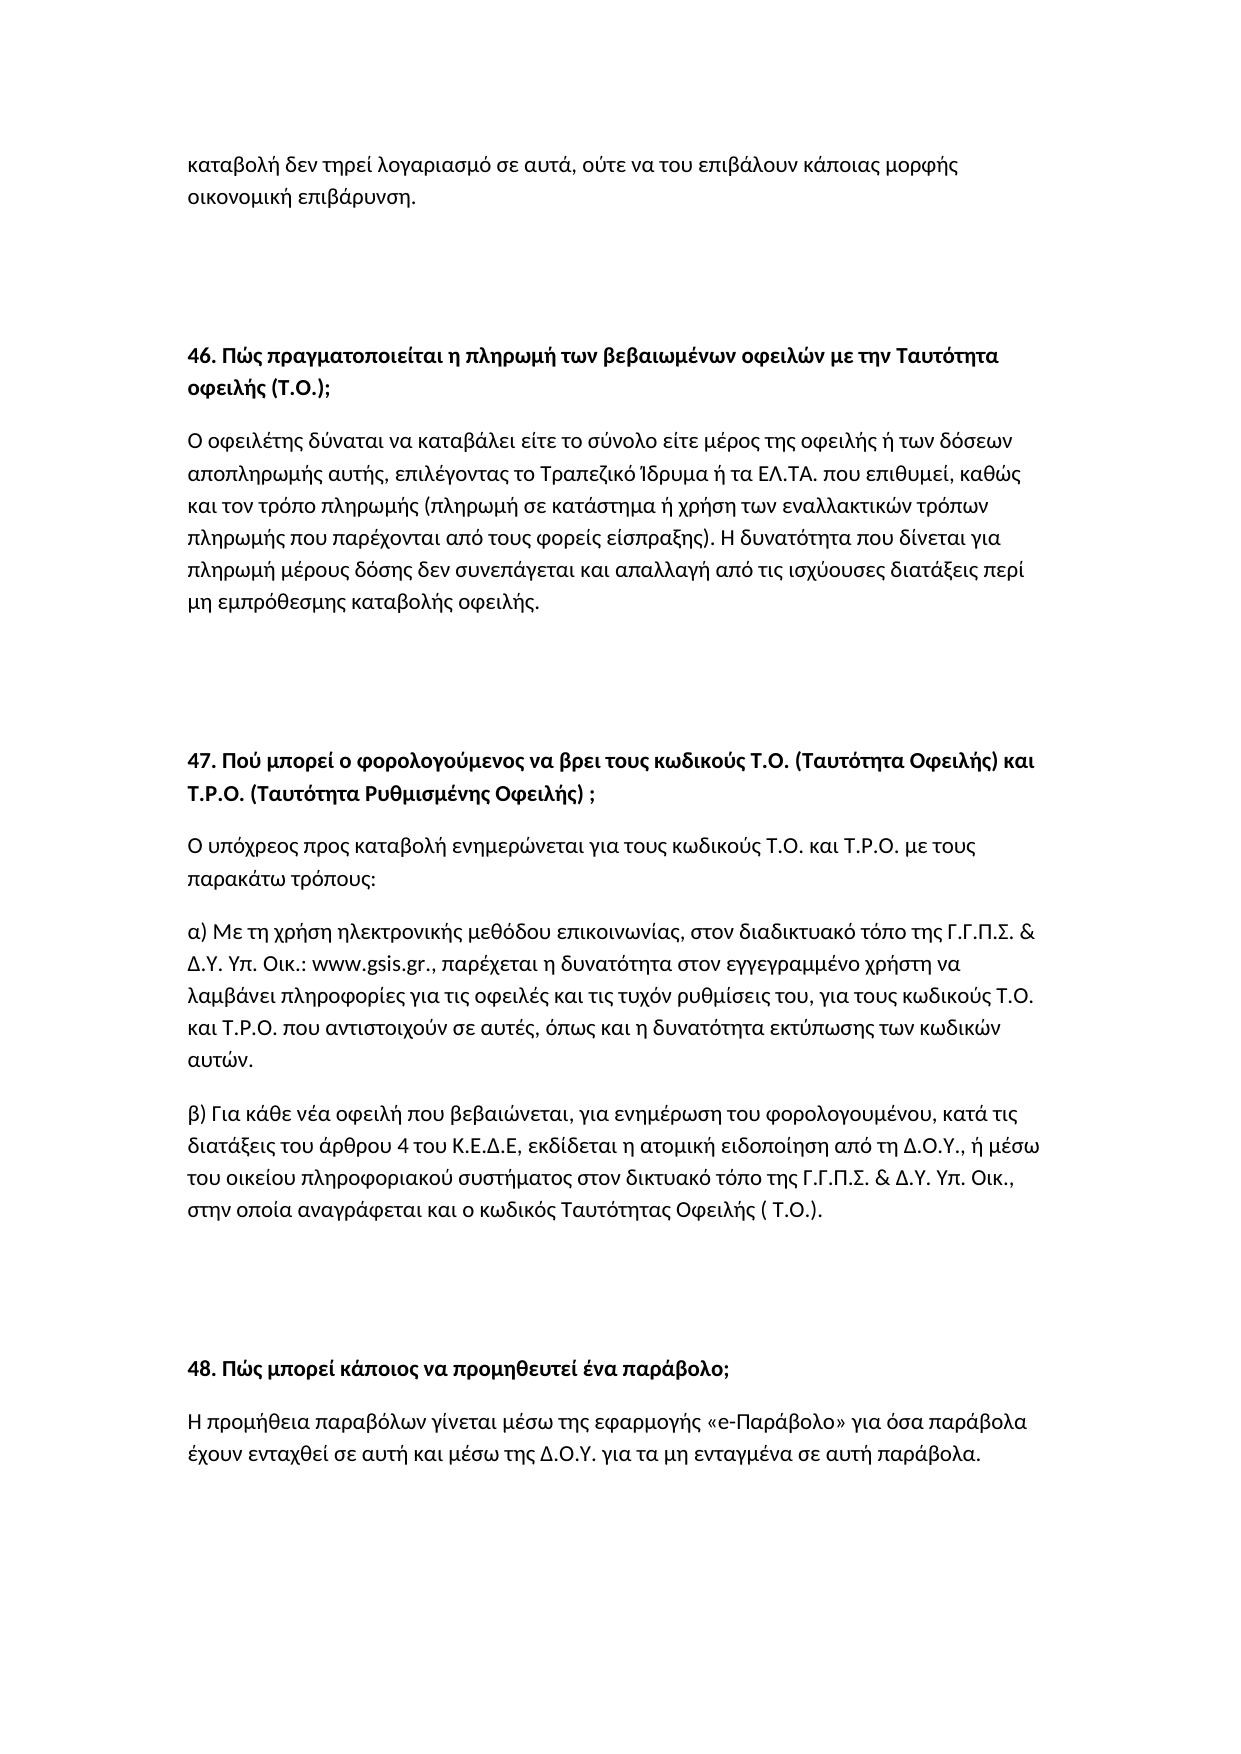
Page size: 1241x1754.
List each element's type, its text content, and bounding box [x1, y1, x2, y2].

text Ο υπόχρεος προς καταβολή ενημερώνεται για τους κωδικούς Τ.Ο. και Τ.Ρ.Ο. με τους παρακάτω τρόπους: [187, 832, 1053, 892]
text 48. Πώς μπορεί κάποιος να προμηθευτεί ένα παράβολο; [187, 1354, 1053, 1382]
text α) Με τη χρήση ηλεκτρονικής μεθόδου επικοινωνίας, στον διαδικτυακό τόπο της Γ.Γ.Π.Σ. & Δ.Υ. Υπ. Οικ.: www.gsis.gr., παρέχεται η δυνατότητα στον εγγεγραμμένο χρήστη να λαμβάνει πληροφορίες για τις οφειλές και τις τυχόν ρυθμίσεις του, για τους κωδικούς Τ.Ο. και Τ.Ρ.Ο. που αντιστοιχούν σε αυτές, όπως και η δυνατότητα εκτύπωσης των κωδικών αυτών. [187, 917, 1053, 1074]
text Ο οφειλέτης δύναται να καταβάλει είτε το σύνολο είτε μέρος της οφειλής ή των δόσεων αποπληρωμής αυτής, επιλέγοντας το Τραπεζικό Ίδρυμα ή τα ΕΛ.ΤΑ. που επιθυμεί, καθώς και τον τρόπο πληρωμής (πληρωμή σε κατάστημα ή χρήση των εναλλακτικών τρόπων πληρωμής που παρέχονται από τους φορείς είσπραξης). Η δυνατότητα που δίνεται για πληρωμή μέρους δόσης δεν συνεπάγεται και απαλλαγή από τις ισχύουσες διατάξεις περί μη εμπρόθεσμης καταβολής οφειλής. [187, 426, 1053, 615]
text 46. Πώς πραγματοποιείται η πληρωμή των βεβαιωμένων οφειλών με την Ταυτότητα οφειλής (Τ.Ο.); [187, 341, 1053, 401]
text 47. Πού μπορεί ο φορολογούμενος να βρει τους κωδικούς Τ.Ο. (Ταυτότητα Οφειλής) και Τ.Ρ.Ο. (Ταυτότητα Ρυθμισμένης Οφειλής) ; [187, 746, 1053, 807]
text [187, 150, 1053, 210]
text Η προμήθεια παραβόλων γίνεται μέσω της εφαρμογής «e-Παράβολο» για όσα παράβολα έχουν ενταχθεί σε αυτή και μέσω της Δ.Ο.Υ. για τα μη ενταγμένα σε αυτή παράβολα. [187, 1407, 1053, 1467]
text β) Για κάθε νέα οφειλή που βεβαιώνεται, για ενημέρωση του φορολογουμένου, κατά τις διατάξεις του άρθρου 4 του Κ.Ε.Δ.Ε, εκδίδεται η ατομική ειδοποίηση από τη Δ.Ο.Υ., ή μέσω του οικείου πληροφοριακού συστήματος στον δικτυακό τόπο της Γ.Γ.Π.Σ. & Δ.Υ. Υπ. Οικ., στην οποία αναγράφεται και ο κωδικός Ταυτότητας Οφειλής ( Τ.Ο.). [187, 1099, 1053, 1223]
